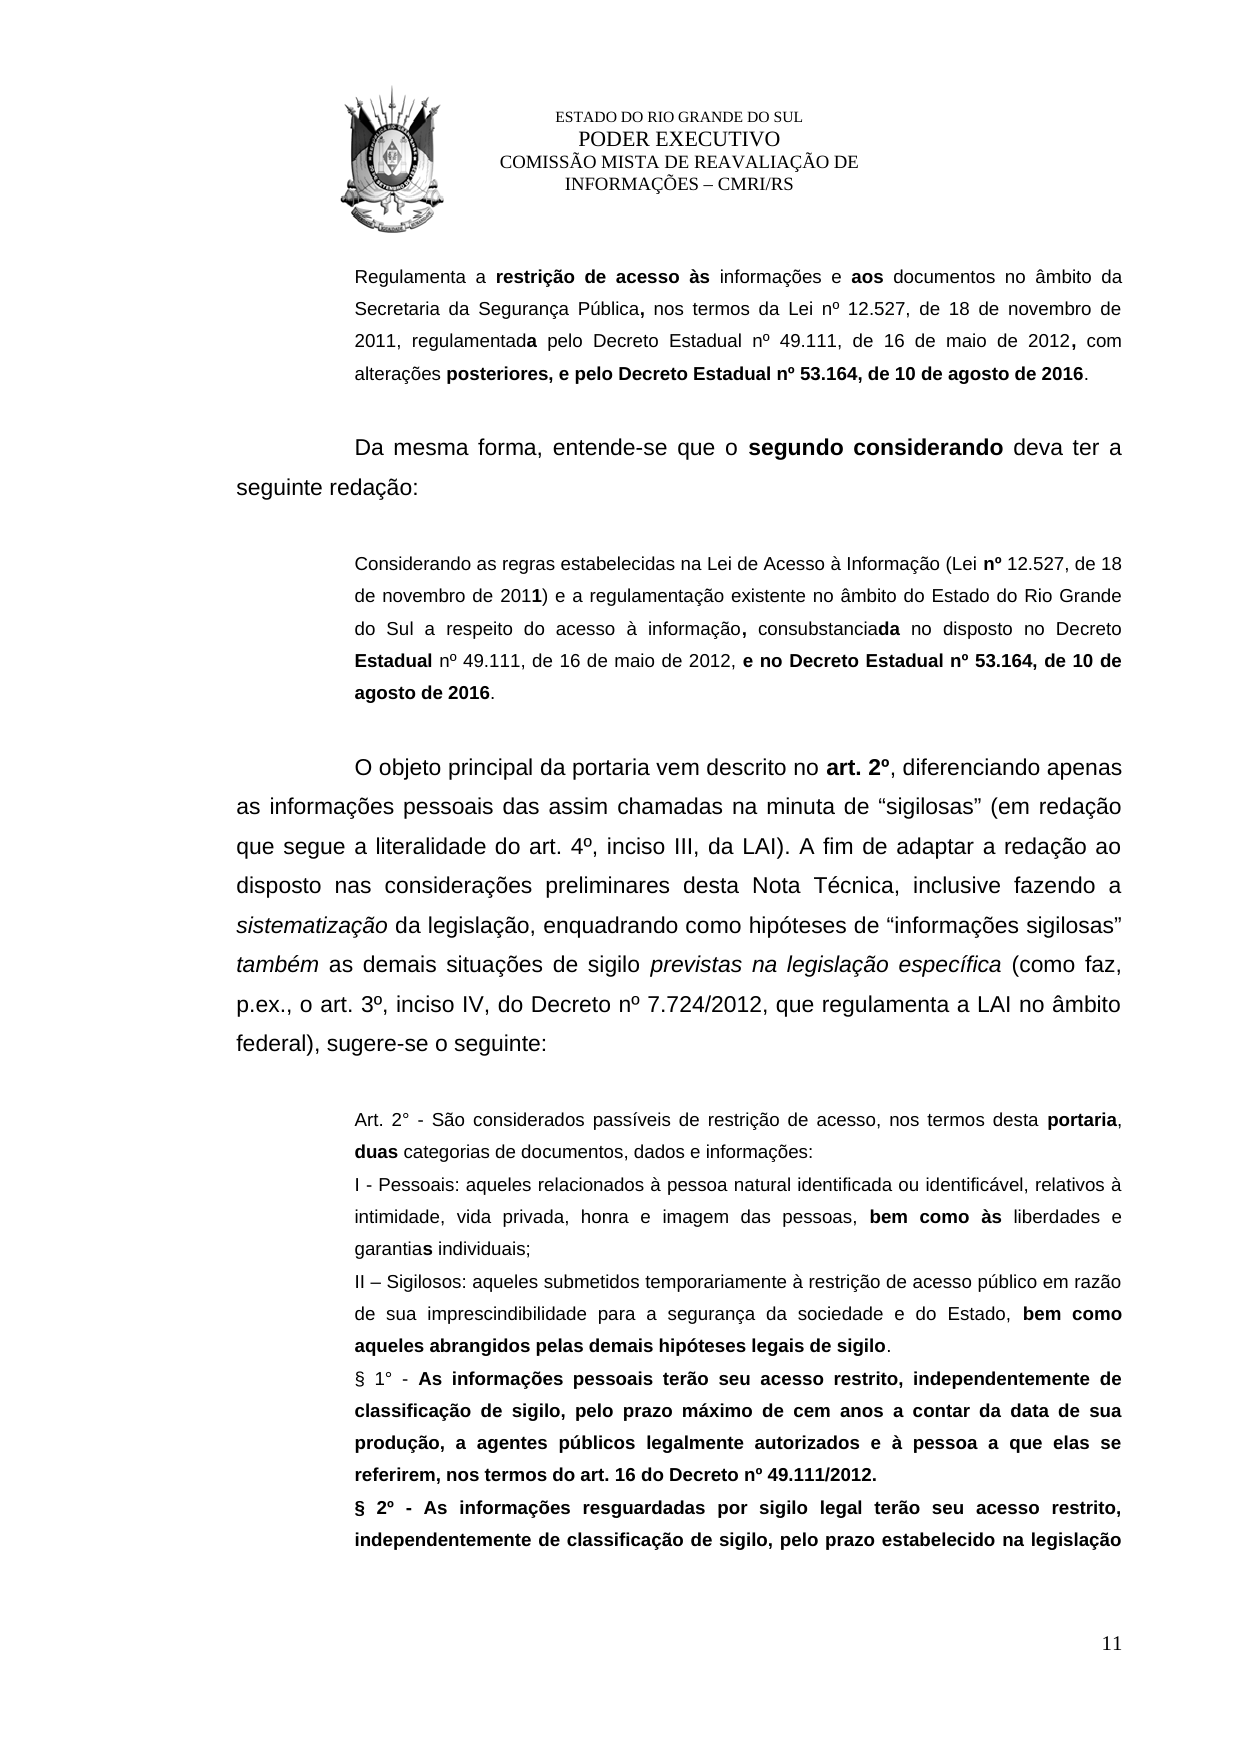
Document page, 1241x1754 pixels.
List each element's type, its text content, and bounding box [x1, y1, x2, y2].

text § 1° - As informações pessoais terão seu acesso restrito, independentemente de classificação de sigilo, pelo prazo máximo de cem anos a contar da data de sua produção, a agentes públicos legalmente autorizados e à pessoa a que elas se referirem, nos termos do art. 16 do Decreto nº 49.111/2012. [354, 1367, 1122, 1486]
text II – Sigilosos: aqueles submetidos temporariamente à restrição de acesso público em razão de sua imprescindibilidade para a segurança da sociedade e do Estado, bem como aqueles abrangidos pelas demais hipóteses legais de sigilo. [354, 1271, 1122, 1357]
text I - Pessoais: aqueles relacionados à pessoa natural identificada ou identificável, relativos à intimidade, vida privada, honra e imagem das pessoas, bem como às liberdades e garantias individuais; [354, 1174, 1122, 1260]
text Considerando as regras estabelecidas na Lei de Acesso à Informação (Lei nº 12.527, de 18 de novembro de 2011) e a regulamentação existente no âmbito do Estado do Rio Grande do Sul a respeito do acesso à informação, consubstanciada no disposto no Decreto Estadual nº 49.111, de 16 de maio de 2012, e no Decreto Estadual nº 53.164, de 10 de agosto de 2016. [354, 553, 1122, 703]
text Regulamenta a restrição de acesso às informações e aos documentos no âmbito da Secretaria da Segurança Pública, nos termos da Lei nº 12.527, de 18 de novembro de 2011, regulamentada pelo Decreto Estadual nº 49.111, de 16 de maio de 2012, com alterações posteriores, e pelo Decreto Estadual nº 53.164, de 10 de agosto de 2016. [354, 266, 1122, 384]
picture [340, 84, 444, 235]
text Da mesma forma, entende-se que o segundo considerando deva ter a seguinte redação: [236, 434, 1122, 500]
text Art. 2° - São considerados passíveis de restrição de acesso, nos termos desta portaria, duas categorias de documentos, dados e informações: [354, 1109, 1122, 1163]
text O objeto principal da portaria vem descrito no art. 2º, diferenciando apenas as informações pessoais das assim chamadas na minuta de “sigilosas” (em redação que segue a literalidade do art. 4º, inciso III, da LAI). A fim de adaptar a redação ao disposto nas considerações preliminares desta Nota Técnica, inclusive fazendo a sistematização da legislação, enquadrando como hipóteses de “informações sigilosas” também as demais situações de sigilo previstas na legislação específica (como faz, p.ex., o art. 3º, inciso IV, do Decreto nº 7.724/2012, que regulamenta a LAI no âmbito federal), sugere-se o seguinte: [236, 754, 1122, 1056]
